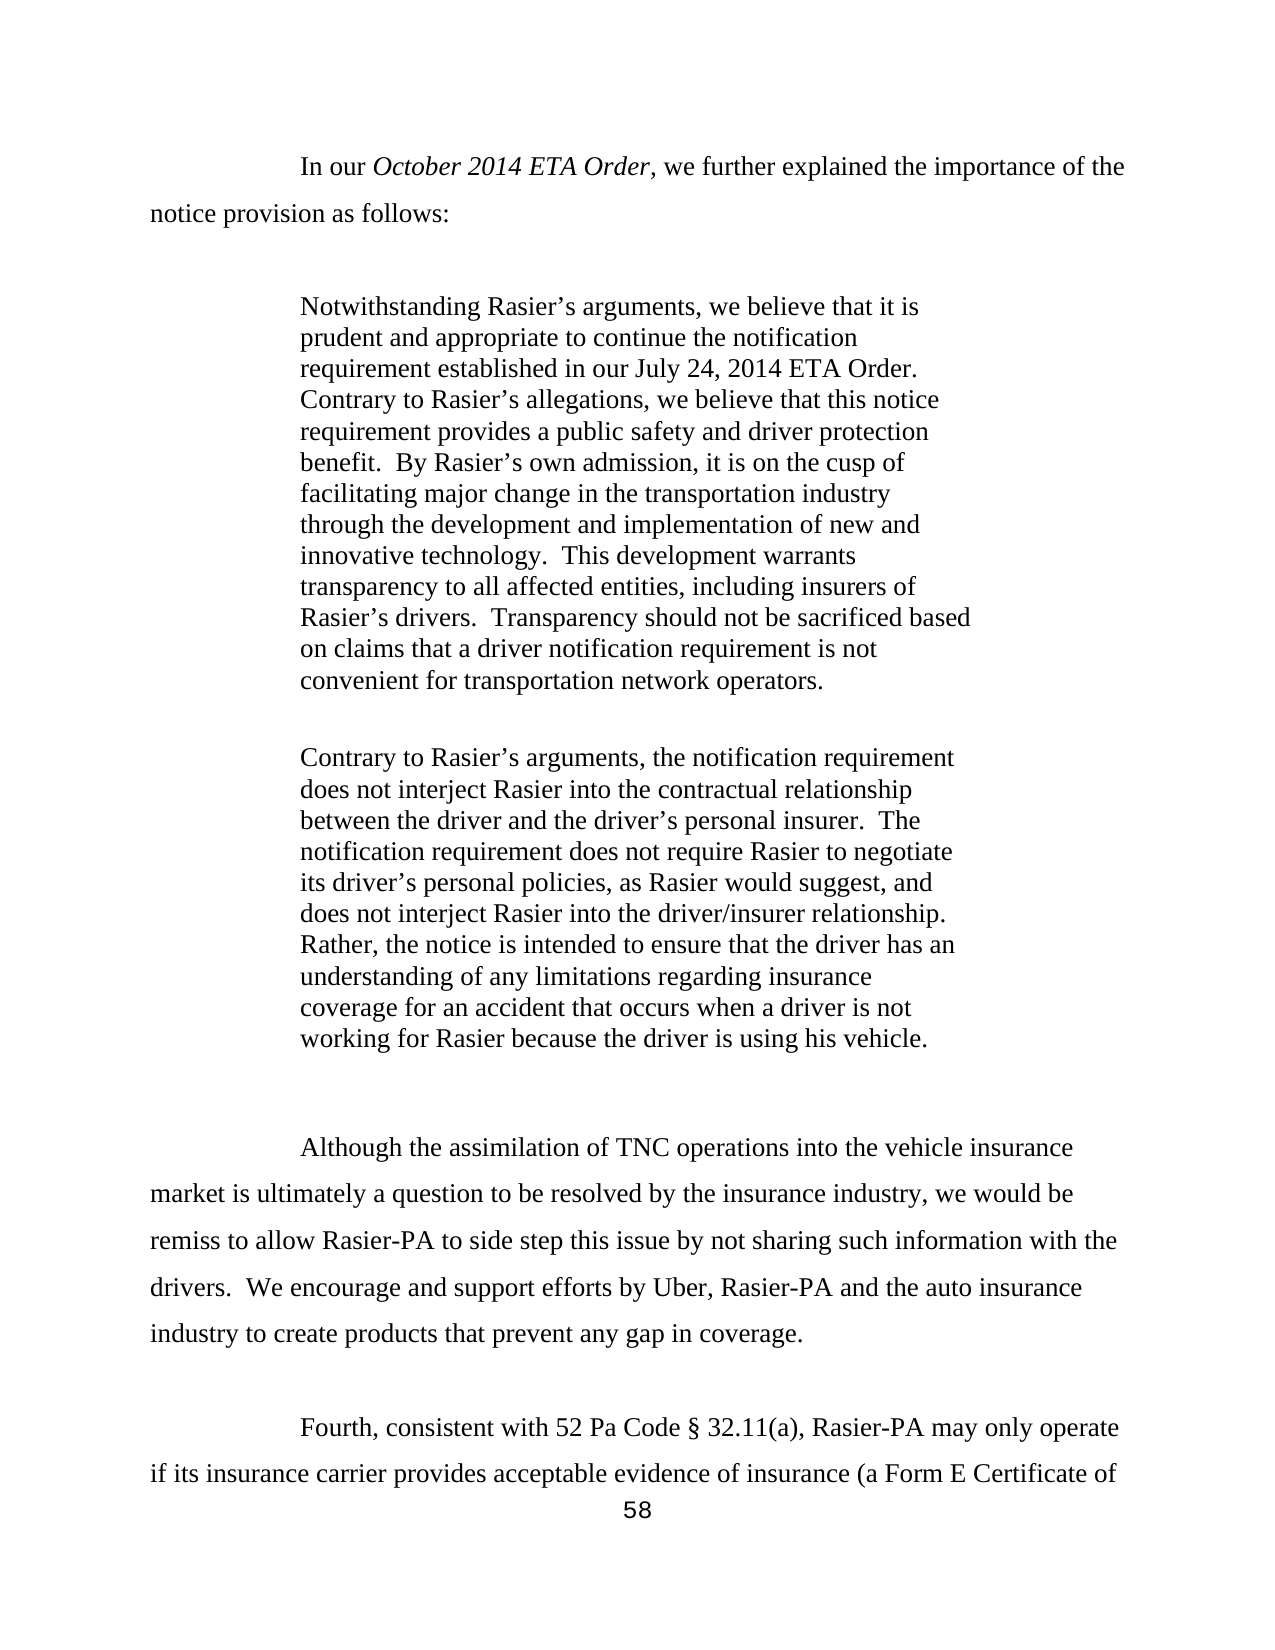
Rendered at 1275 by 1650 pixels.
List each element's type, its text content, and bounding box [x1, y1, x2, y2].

text Contrary to Rasier’s arguments, the notification requirement does not interject Rasier into the contractual relationship between the driver and the driver’s personal insurer. The notification requirement does not require Rasier to negotiate its driver’s personal policies, as Rasier would suggest, and does not interject Rasier into the driver/insurer relationship. Rather, the notice is intended to ensure that the driver has an understanding of any limitations regarding insurance coverage for an accident that occurs when a driver is not working for Rasier because the driver is using his vehicle. [150, 742, 975, 1053]
text Notwithstanding Rasier’s arguments, we believe that it is prudent and appropriate to continue the notification requirement established in our July 24, 2014 ETA Order. Contrary to Rasier’s allegations, we believe that this notice requirement provides a public safety and driver protection benefit. By Rasier’s own admission, it is on the cusp of facilitating major change in the transportation industry through the development and implementation of new and innovative technology. This development warrants transparency to all affected entities, including insurers of Rasier’s drivers. Transparency should not be sacrificed based on claims that a driver notification requirement is not convenient for transportation network operators. [300, 290, 975, 695]
text Although the assimilation of TNC operations into the vehicle insurance market is ultimately a question to be resolved by the insurance industry, we would be remiss to allow Rasier-PA to side step this issue by not sharing such information with the drivers. We encourage and support efforts by Uber, Rasier-PA and the auto insurance industry to create products that prevent any gap in coverage. [150, 1131, 1125, 1349]
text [150, 1411, 1125, 1489]
text In our October 2014 ETA Order, we further explained the importance of the notice provision as follows: [150, 150, 1125, 228]
